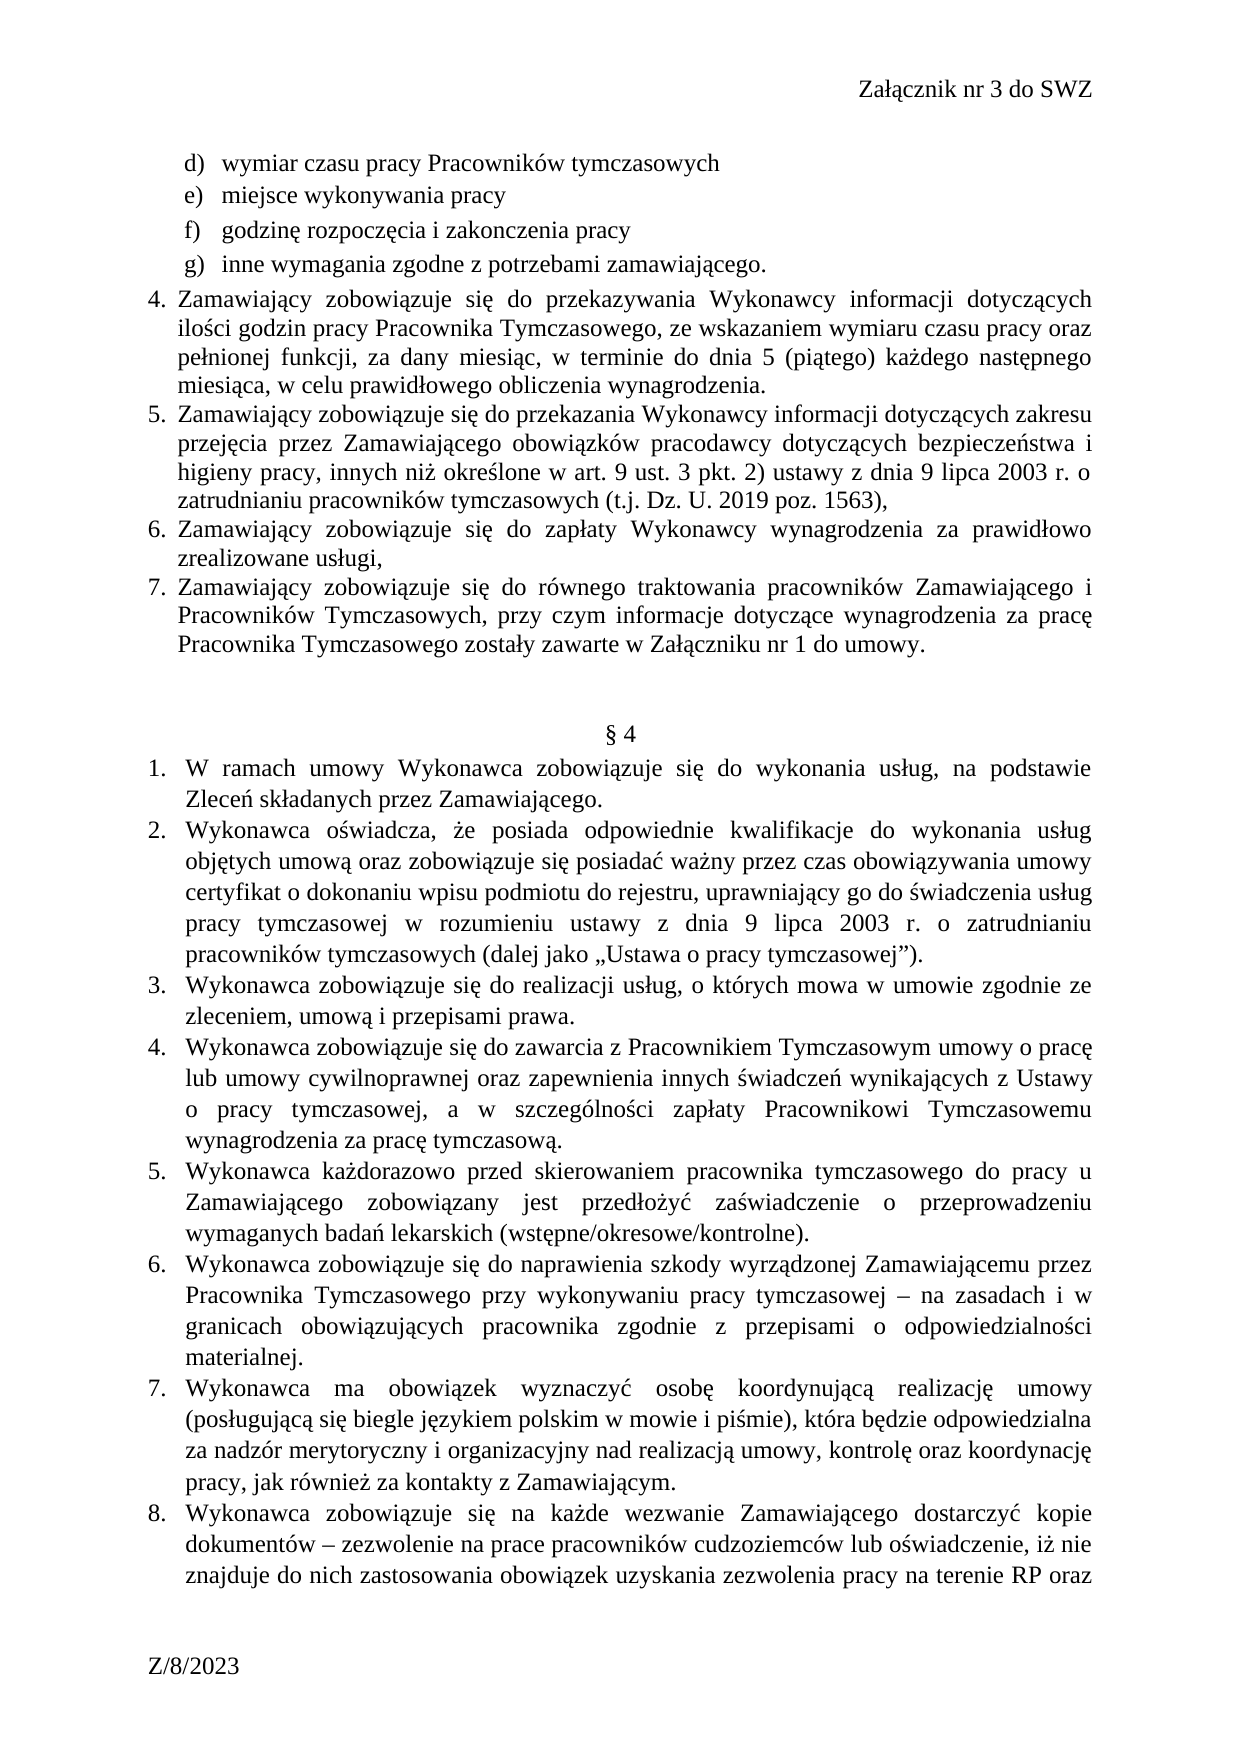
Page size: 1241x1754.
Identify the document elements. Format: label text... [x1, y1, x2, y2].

list inne wymagania zgodne z potrzebami zamawiającego. [184, 249, 1095, 278]
list Zamawiający zobowiązuje się do zapłaty Wykonawcy wynagrodzenia za prawidłowo zrealizowane usługi, [148, 514, 1093, 572]
list § 4 [148, 719, 1093, 748]
list Wykonawca każdorazowo przed skierowaniem pracownika tymczasowego do pracy u Zamawiającego zobowiązany jest przedłożyć zaświadczenie o przeprowadzeniu wymaganych badań lekarskich (wstępne/okresowe/kontrolne). [148, 1156, 1093, 1247]
list godzinę rozpoczęcia i zakonczenia pracy [184, 215, 1095, 244]
list W ramach umowy Wykonawca zobowiązuje się do wykonania usług, na podstawie Zleceń składanych przez Zamawiającego. [148, 753, 1093, 812]
list Wykonawca zobowiązuje się do zawarcia z Pracownikiem Tymczasowym umowy o pracę lub umowy cywilnoprawnej oraz zapewnienia innych świadczeń wynikających z Ustawy o pracy tymczasowej, a w szczególności zapłaty Pracownikowi Tymczasowemu wynagrodzenia za pracę tymczasową. [148, 1032, 1093, 1154]
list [148, 1498, 1093, 1588]
list Wykonawca zobowiązuje się do realizacji usług, o których mowa w umowie zgodnie ze zleceniem, umową i przepisami prawa. [148, 970, 1093, 1030]
list Zamawiający zobowiązuje się do przekazywania Wykonawcy informacji dotyczących ilości godzin pracy Pracownika Tymczasowego, ze wskazaniem wymiaru czasu pracy oraz pełnionej funkcji, za dany miesiąc, w terminie do dnia 5 (piątego) każdego następnego miesiąca, w celu prawidłowego obliczenia wynagrodzenia. [148, 284, 1093, 399]
list Zamawiający zobowiązuje się do równego traktowania pracowników Zamawiającego i Pracowników Tymczasowych, przy czym informacje dotyczące wynagrodzenia za pracę Pracownika Tymczasowego zostały zawarte w Załączniku nr 1 do umowy. [148, 572, 1093, 658]
list Wykonawca zobowiązuje się do naprawienia szkody wyrządzonej Zamawiającemu przez Pracownika Tymczasowego przy wykonywaniu pracy tymczasowej – na zasadach i w granicach obowiązujących pracownika zgodnie z przepisami o odpowiedzialności materialnej. [148, 1249, 1093, 1371]
list Wykonawca ma obowiązek wyznaczyć osobę koordynującą realizację umowy (posługującą się biegle językiem polskim w mowie i piśmie), która będzie odpowiedzialna za nadzór merytoryczny i organizacyjny nad realizacją umowy, kontrolę oraz koordynację pracy, jak również za kontakty z Zamawiającym. [148, 1373, 1093, 1495]
list miejsce wykonywania pracy [184, 181, 1095, 209]
list Wykonawca oświadcza, że posiada odpowiednie kwalifikacje do wykonania usług objętych umową oraz zobowiązuje się posiadać ważny przez czas obowiązywania umowy certyfikat o dokonaniu wpisu podmiotu do rejestru, uprawniający go do świadczenia usług pracy tymczasowej w rozumieniu ustawy z dnia 9 lipca 2003 r. o zatrudnianiu pracowników tymczasowych (dalej jako „Ustawa o pracy tymczasowej”). [148, 815, 1093, 968]
list wymiar czasu pracy Pracowników tymczasowych [184, 148, 1095, 176]
list Zamawiający zobowiązuje się do przekazania Wykonawcy informacji dotyczących zakresu przejęcia przez Zamawiającego obowiązków pracodawcy dotyczących bezpieczeństwa i higieny pracy, innych niż określone w art. 9 ust. 3 pkt. 2) ustawy z dnia 9 lipca 2003 r. o zatrudnianiu pracowników tymczasowych (t.j. Dz. U. 2019 poz. 1563), [148, 399, 1093, 514]
